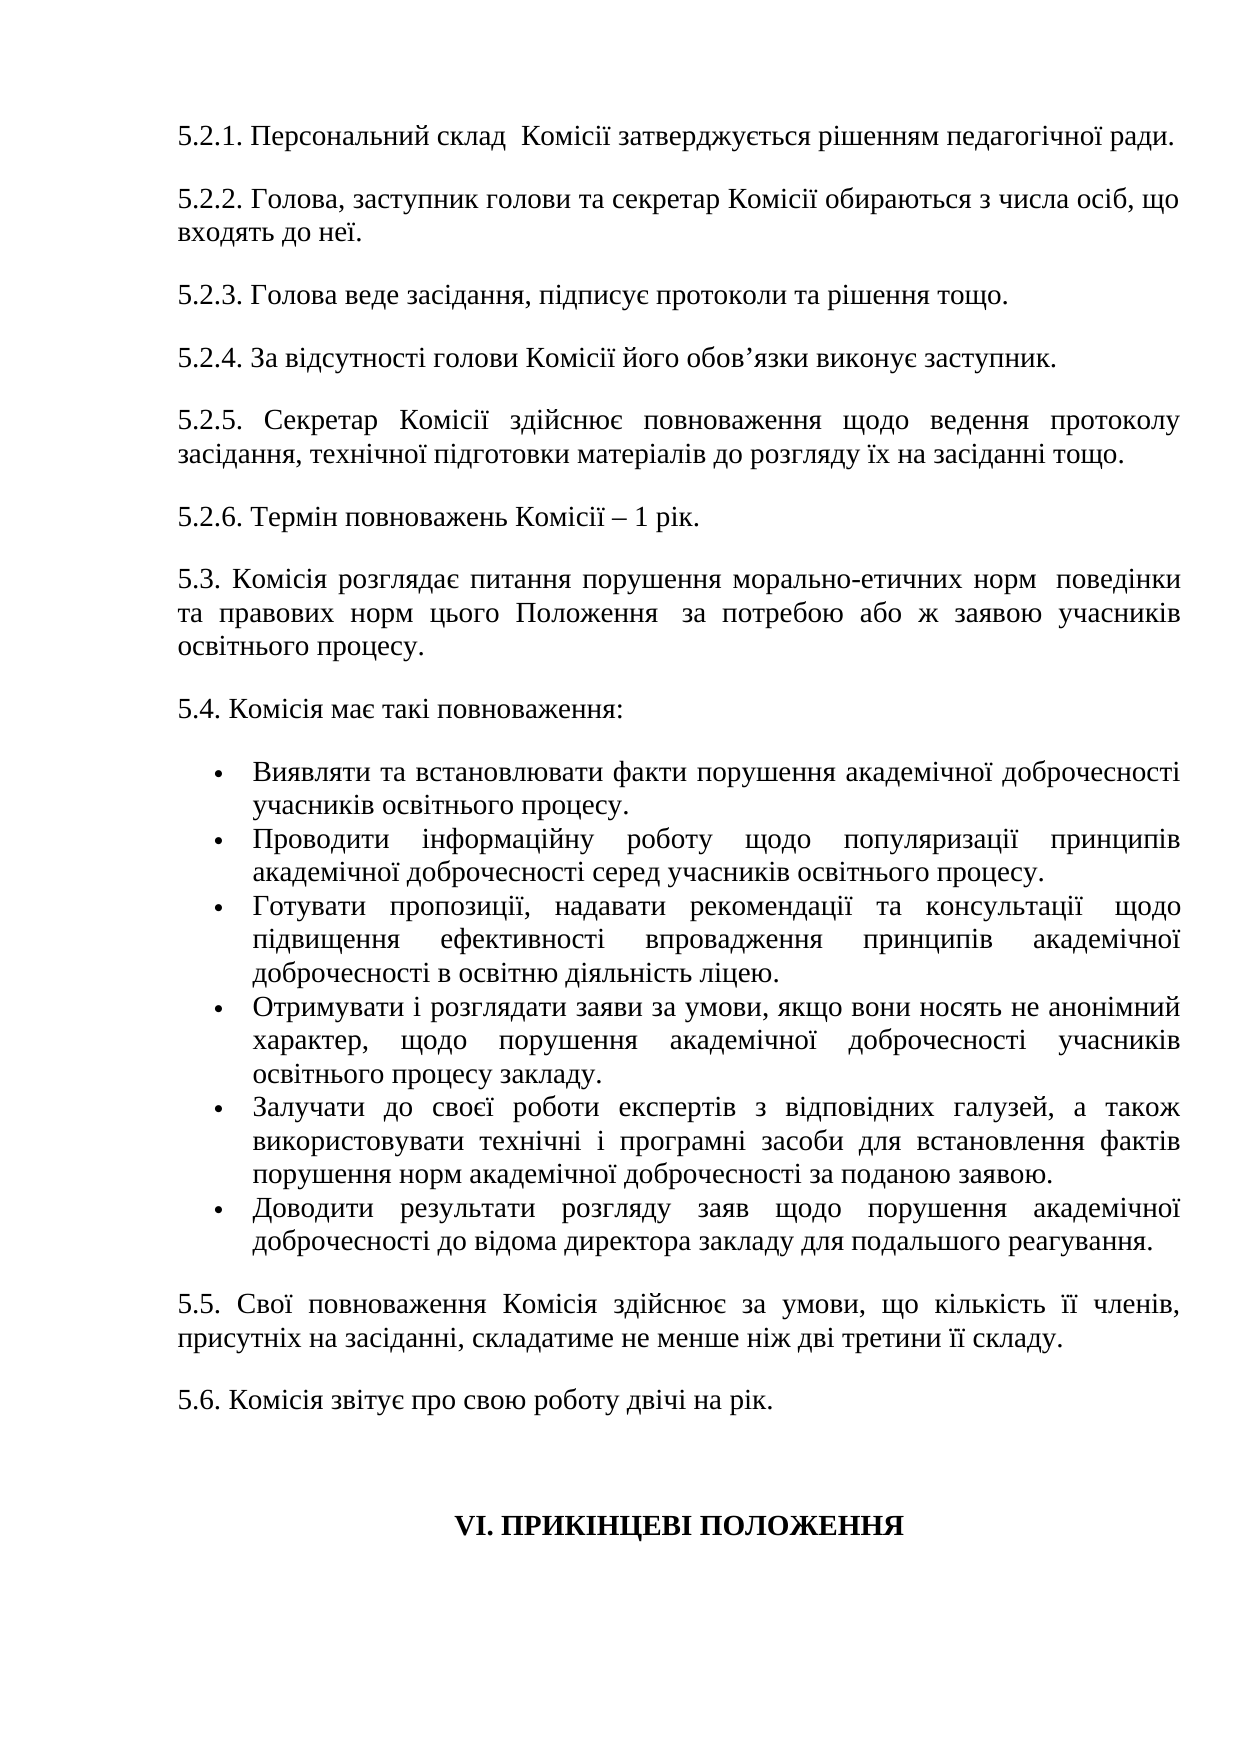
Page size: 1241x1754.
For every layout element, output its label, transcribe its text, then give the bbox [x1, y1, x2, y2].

list Проводити інформаційну роботу щодо популяризації принципів академічної доброчесності серед учасників освітнього процесу. [215, 821, 1181, 888]
list Отримувати і розглядати заяви за умови, якщо вони носять не анонімний характер, щодо порушення академічної доброчесності учасників освітнього процесу закладу. [215, 989, 1181, 1089]
text 5.5. Свої повноваження Комісія здійснює за умови, що кількість її членів, присутніх на засіданні, складатиме не менше ніж дві третини її складу. [177, 1286, 1181, 1353]
text 5.6. Комісія звітує про свою роботу двічі на рік. [177, 1382, 1181, 1416]
text 5.3. Комісія розглядає питання порушення морально-етичних норм поведінки та правових норм цього Положення за потребою або ж заявою учасників освітнього процесу. [177, 561, 1181, 662]
text 5.2.1. Персональний склад Комісії затверджується рішенням педагогічної ради. [177, 118, 1181, 152]
list Виявляти та встановлювати факти порушення академічної доброчесності учасників освітнього процесу. [215, 754, 1181, 821]
text 5.2.6. Термін повноважень Комісії – 1 рік. [177, 499, 1181, 532]
list Готувати пропозиції, надавати рекомендації та консультації щодо підвищення ефективності впровадження принципів академічної доброчесності в освітню діяльність ліцею. [215, 888, 1181, 989]
text 5.2.4. За відсутності голови Комісії його обов’язки виконує заступник. [177, 340, 1181, 373]
text 5.2.2. Голова, заступник голови та секретар Комісії обираються з числа осіб, що входять до неї. [177, 181, 1181, 248]
text 5.4. Комісія має такі повноваження: [177, 691, 1181, 725]
text 5.2.3. Голова веде засідання, підписує протоколи та рішення тощо. [177, 277, 1181, 311]
text 5.2.5. Секретар Комісії здійснює повноваження щодо ведення протоколу засідання, технічної підготовки матеріалів до розгляду їх на засіданні тощо. [177, 402, 1181, 469]
text VI. ПРИКІНЦЕВІ ПОЛОЖЕННЯ [177, 1508, 1181, 1541]
list Доводити результати розгляду заяв щодо порушення академічної доброчесності до відома директора закладу для подальшого реагування. [215, 1190, 1181, 1257]
list Залучати до своєї роботи експертів з відповідних галузей, а також використовувати технічні і програмні засоби для встановлення фактів порушення норм академічної доброчесності за поданою заявою. [215, 1089, 1181, 1190]
